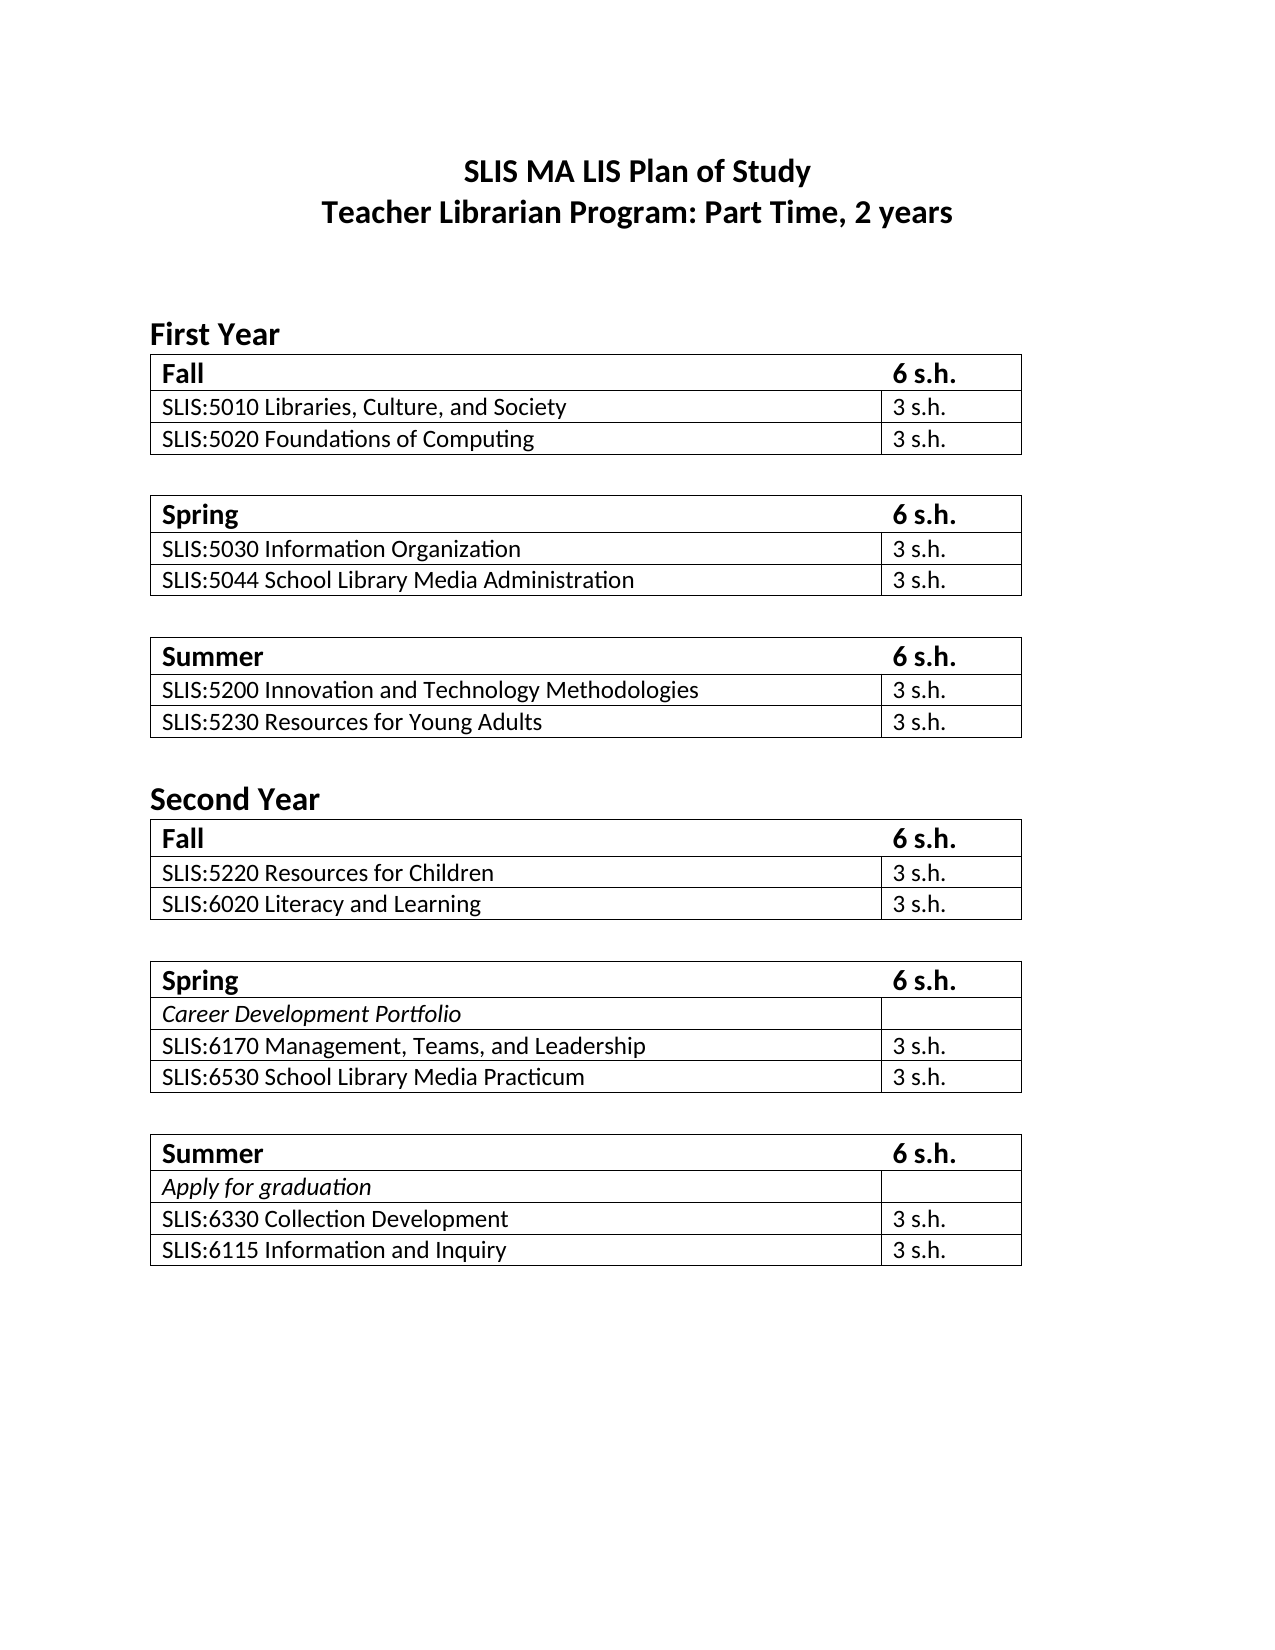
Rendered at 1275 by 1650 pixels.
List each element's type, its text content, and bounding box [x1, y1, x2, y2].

table_header 6 s.h. [881, 355, 1021, 390]
table_cell [882, 1171, 1021, 1202]
table_header Spring [151, 962, 881, 997]
table_cell SLIS:5044 School Library Media Administration [151, 565, 881, 595]
table_cell 3 s.h. [882, 706, 1021, 737]
table_cell 3 s.h. [882, 857, 1021, 887]
table_header Summer [151, 1135, 881, 1170]
table_cell 3 s.h. [882, 1203, 1021, 1233]
table_cell Apply for graduation [151, 1171, 881, 1202]
table_cell SLIS:6530 School Library Media Practicum [151, 1061, 881, 1092]
table_cell Career Development Portfolio [151, 998, 881, 1029]
table_header 6 s.h. [881, 820, 1021, 856]
table_cell SLIS:6170 Management, Teams, and Leadership [151, 1030, 881, 1060]
table_cell 3 s.h. [882, 675, 1021, 705]
table_header Fall [151, 820, 881, 856]
table_cell 3 s.h. [882, 533, 1021, 563]
table_cell 3 s.h. [882, 888, 1021, 919]
table_cell SLIS:6330 Collection Development [151, 1203, 881, 1233]
table_cell SLIS:5020 Foundations of Computing [151, 423, 881, 453]
text First Year [150, 313, 1125, 354]
table_cell SLIS:6020 Literacy and Learning [151, 888, 881, 919]
table_cell SLIS:5010 Libraries, Culture, and Society [151, 391, 881, 422]
table_cell 3 s.h. [882, 1061, 1021, 1092]
table_header 6 s.h. [881, 638, 1021, 673]
table_cell 3 s.h. [882, 391, 1021, 422]
table_cell SLIS:5220 Resources for Children [151, 857, 881, 887]
table_header 6 s.h. [881, 496, 1021, 532]
table_header 6 s.h. [881, 962, 1021, 997]
table_cell SLIS:5030 Information Organization [151, 533, 881, 563]
table_cell 3 s.h. [882, 1235, 1021, 1265]
text Second Year [150, 778, 1125, 819]
table_cell [882, 998, 1021, 1029]
text Teacher Librarian Program: Part Time, 2 years [150, 191, 1125, 231]
table_cell 3 s.h. [882, 565, 1021, 595]
table_cell SLIS:5230 Resources for Young Adults [151, 706, 881, 737]
table_header 6 s.h. [881, 1135, 1021, 1170]
table_cell 3 s.h. [882, 1030, 1021, 1060]
table_cell SLIS:5200 Innovation and Technology Methodologies [151, 675, 881, 705]
table_cell 3 s.h. [882, 423, 1021, 453]
table_header Spring [151, 496, 881, 532]
text SLIS MA LIS Plan of Study [150, 150, 1125, 191]
table_header Fall [151, 355, 881, 390]
table_header Summer [151, 638, 881, 673]
table_cell SLIS:6115 Information and Inquiry [151, 1235, 881, 1265]
